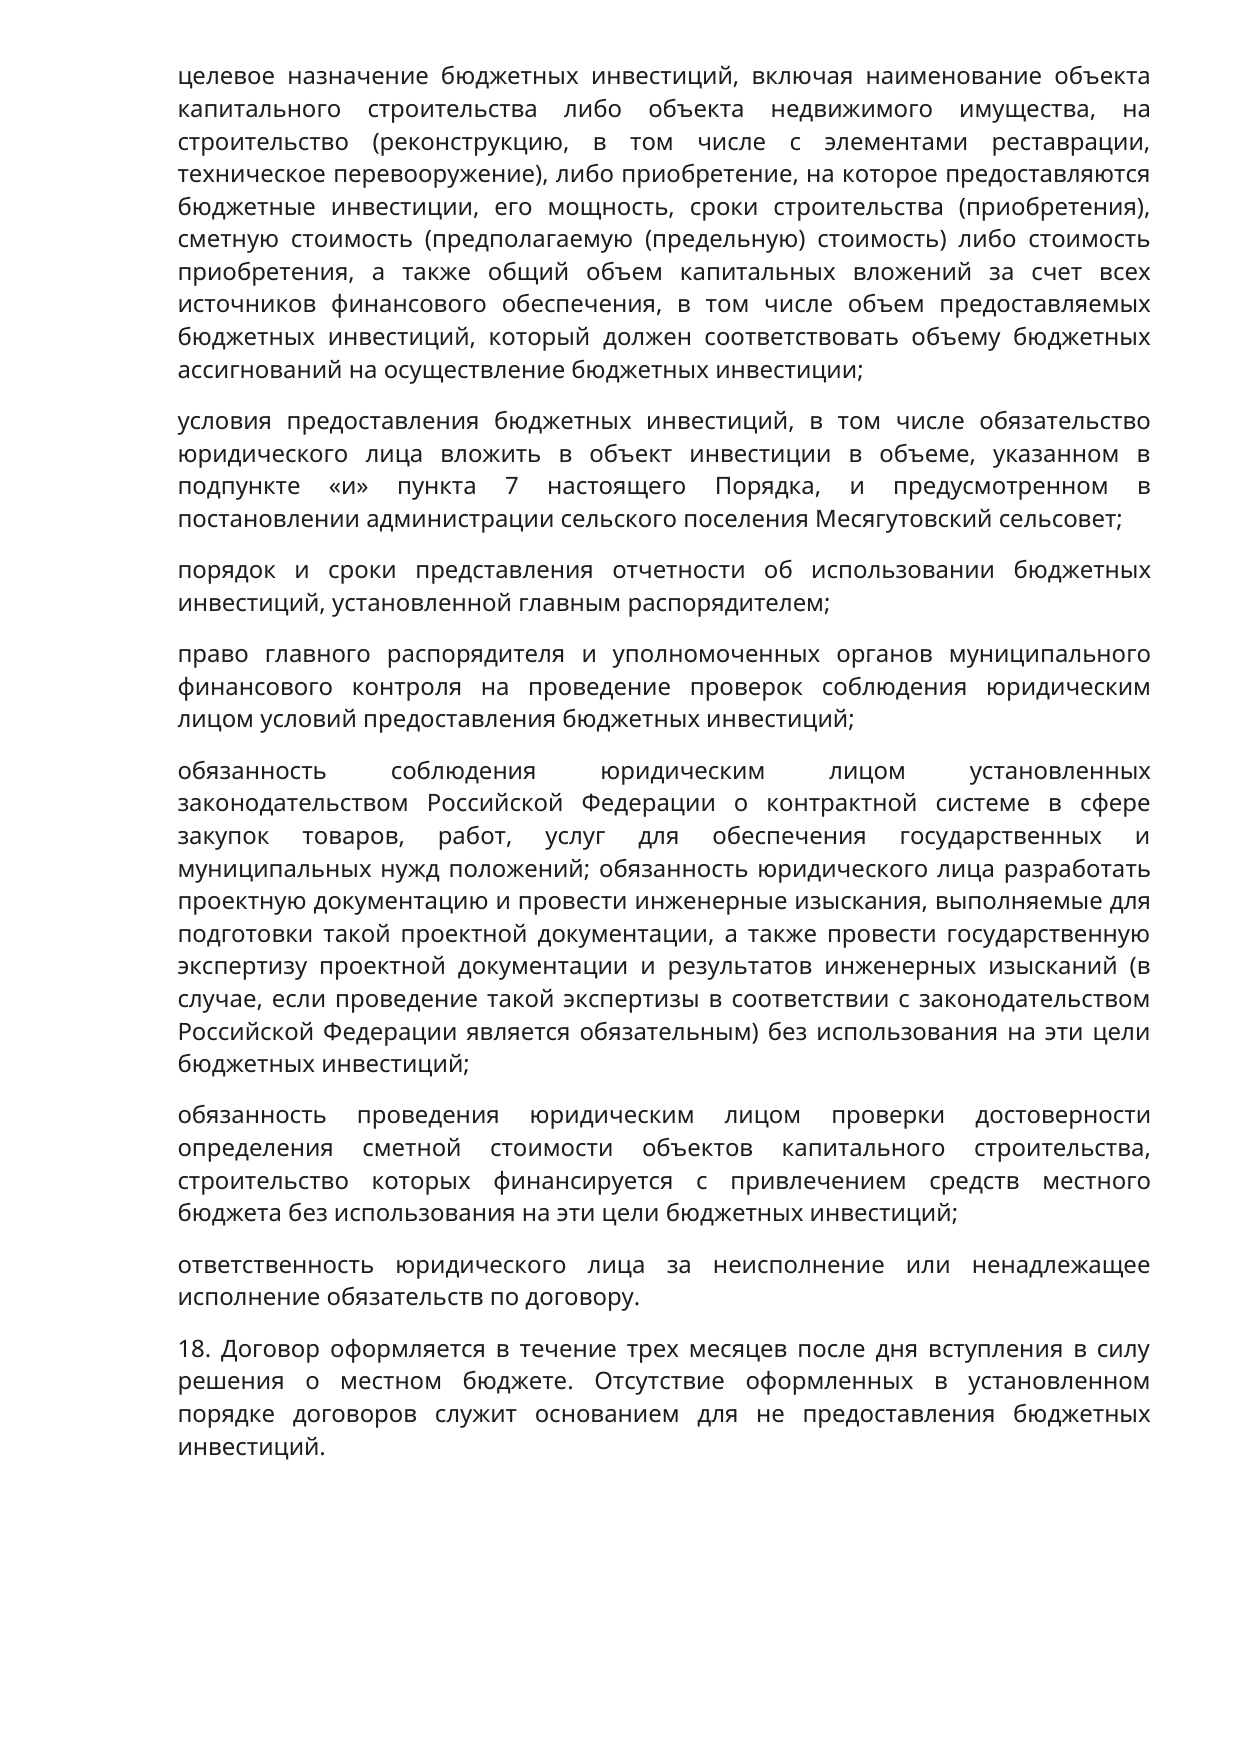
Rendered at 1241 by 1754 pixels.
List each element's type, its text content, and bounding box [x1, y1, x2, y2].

text 18. Договор оформляется в течение трех месяцев после дня вступления в силу решения о местном бюджете. Отсутствие оформленных в установленном порядке договоров служит основанием для не предоставления бюджетных инвестиций. [177, 1331, 1152, 1462]
text условия предоставления бюджетных инвестиций, в том числе обязательство юридического лица вложить в объект инвестиции в объеме, указанном в подпункте «и» пункта 7 настоящего Порядка, и предусмотренном в постановлении администрации сельского поселения Месягутовский сельсовет; [177, 404, 1152, 534]
text обязанность проведения юридическим лицом проверки достоверности определения сметной стоимости объектов капитального строительства, строительство которых финансируется с привлечением средств местного бюджета без использования на эти цели бюджетных инвестиций; [177, 1098, 1152, 1229]
text целевое назначение бюджетных инвестиций, включая наименование объекта капитального строительства либо объекта недвижимого имущества, на строительство (реконструкцию, в том числе с элементами реставрации, техническое перевооружение), либо приобретение, на которое предоставляются бюджетные инвестиции, его мощность, сроки строительства (приобретения), сметную стоимость (предполагаемую (предельную) стоимость) либо стоимость приобретения, а также общий объем капитальных вложений за счет всех источников финансового обеспечения, в том числе объем предоставляемых бюджетных инвестиций, который должен соответствовать объему бюджетных ассигнований на осуществление бюджетных инвестиции; [177, 59, 1152, 385]
text порядок и сроки представления отчетности об использовании бюджетных инвестиций, установленной главным распорядителем; [177, 553, 1152, 618]
text право главного распорядителя и уполномоченных органов муниципального финансового контроля на проведение проверок соблюдения юридическим лицом условий предоставления бюджетных инвестиций; [177, 637, 1152, 735]
text обязанность соблюдения юридическим лицом установленных законодательством Российской Федерации о контрактной системе в сфере закупок товаров, работ, услуг для обеспечения государственных и муниципальных нужд положений; обязанность юридического лица разработать проектную документацию и провести инженерные изыскания, выполняемые для подготовки такой проектной документации, а также провести государственную экспертизу проектной документации и результатов инженерных изысканий (в случае, если проведение такой экспертизы в соответствии с законодательством Российской Федерации является обязательным) без использования на эти цели бюджетных инвестиций; [177, 753, 1152, 1079]
text ответственность юридического лица за неисполнение или ненадлежащее исполнение обязательств по договору. [177, 1247, 1152, 1313]
